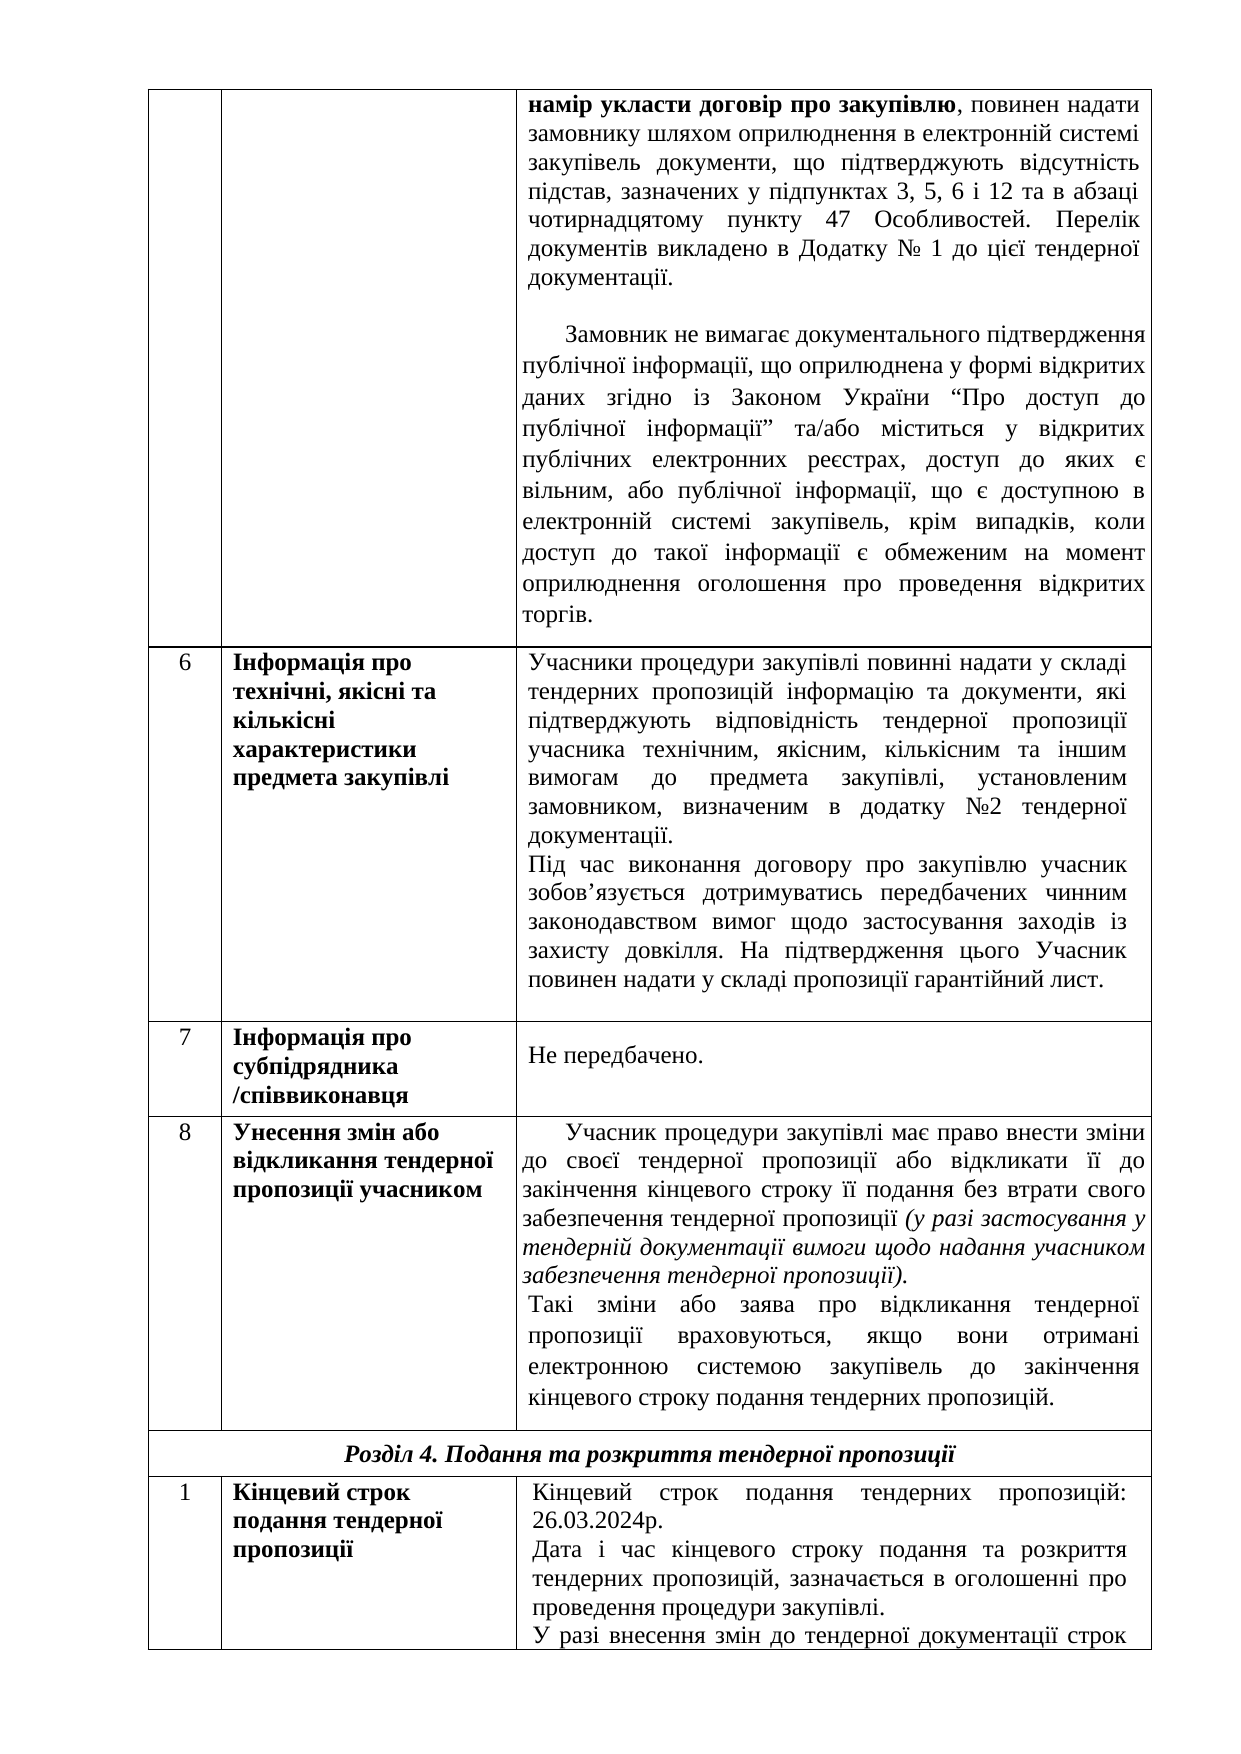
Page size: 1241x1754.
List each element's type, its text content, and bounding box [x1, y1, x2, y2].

table_cell Унесення змін або відкликання тендерної пропозиції учасником [222, 1117, 516, 1430]
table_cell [222, 90, 516, 646]
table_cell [222, 1477, 516, 1649]
table_cell 5 [149, 90, 221, 646]
table_cell 8 [149, 1117, 221, 1430]
table_cell Інформація про технічні, якісні та кількісні характеристики предмета закупівлі [222, 648, 516, 1021]
table_cell 7 [149, 1022, 221, 1116]
table_cell Інформація про субпідрядника /співвиконавця [222, 1022, 516, 1116]
table_cell Не передбачено. [517, 1022, 1151, 1116]
table_cell Учасник процедури закупівлі має право внести зміни до своєї тендерної пропозиції або відкликати її до закінчення кінцевого строку її подання без втрати свого забезпечення тендерної пропозиції (у разі застосування у тендерній документації вимоги щодо надання учасником забезпечення тендерної пропозиції). Такі зміни або заява про відкликання тендерної пропозиції враховуються, якщо вони отримані електронною системою закупівель до закінчення кінцевого строку подання тендерних пропозицій. [517, 1117, 1151, 1430]
table_cell Розділ 4. Подання та розкриття тендерної пропозиції [149, 1431, 1151, 1476]
table_cell 6 [149, 648, 221, 1021]
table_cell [517, 90, 1151, 646]
table_cell 1 [149, 1477, 221, 1649]
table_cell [517, 1477, 1151, 1649]
table_cell Учасники процедури закупівлі повинні надати у складі тендерних пропозицій інформацію та документи, які підтверджують відповідність тендерної пропозиції учасника технічним, якісним, кількісним та іншим вимогам до предмета закупівлі, установленим замовником, визначеним в додатку №2 тендерної документації. Під час виконання договору про закупівлю учасник зобов’язується дотримуватись передбачених чинним законодавством вимог щодо застосування заходів із захисту довкілля. На підтвердження цього Учасник повинен надати у складі пропозиції гарантійний лист. [517, 648, 1151, 1021]
